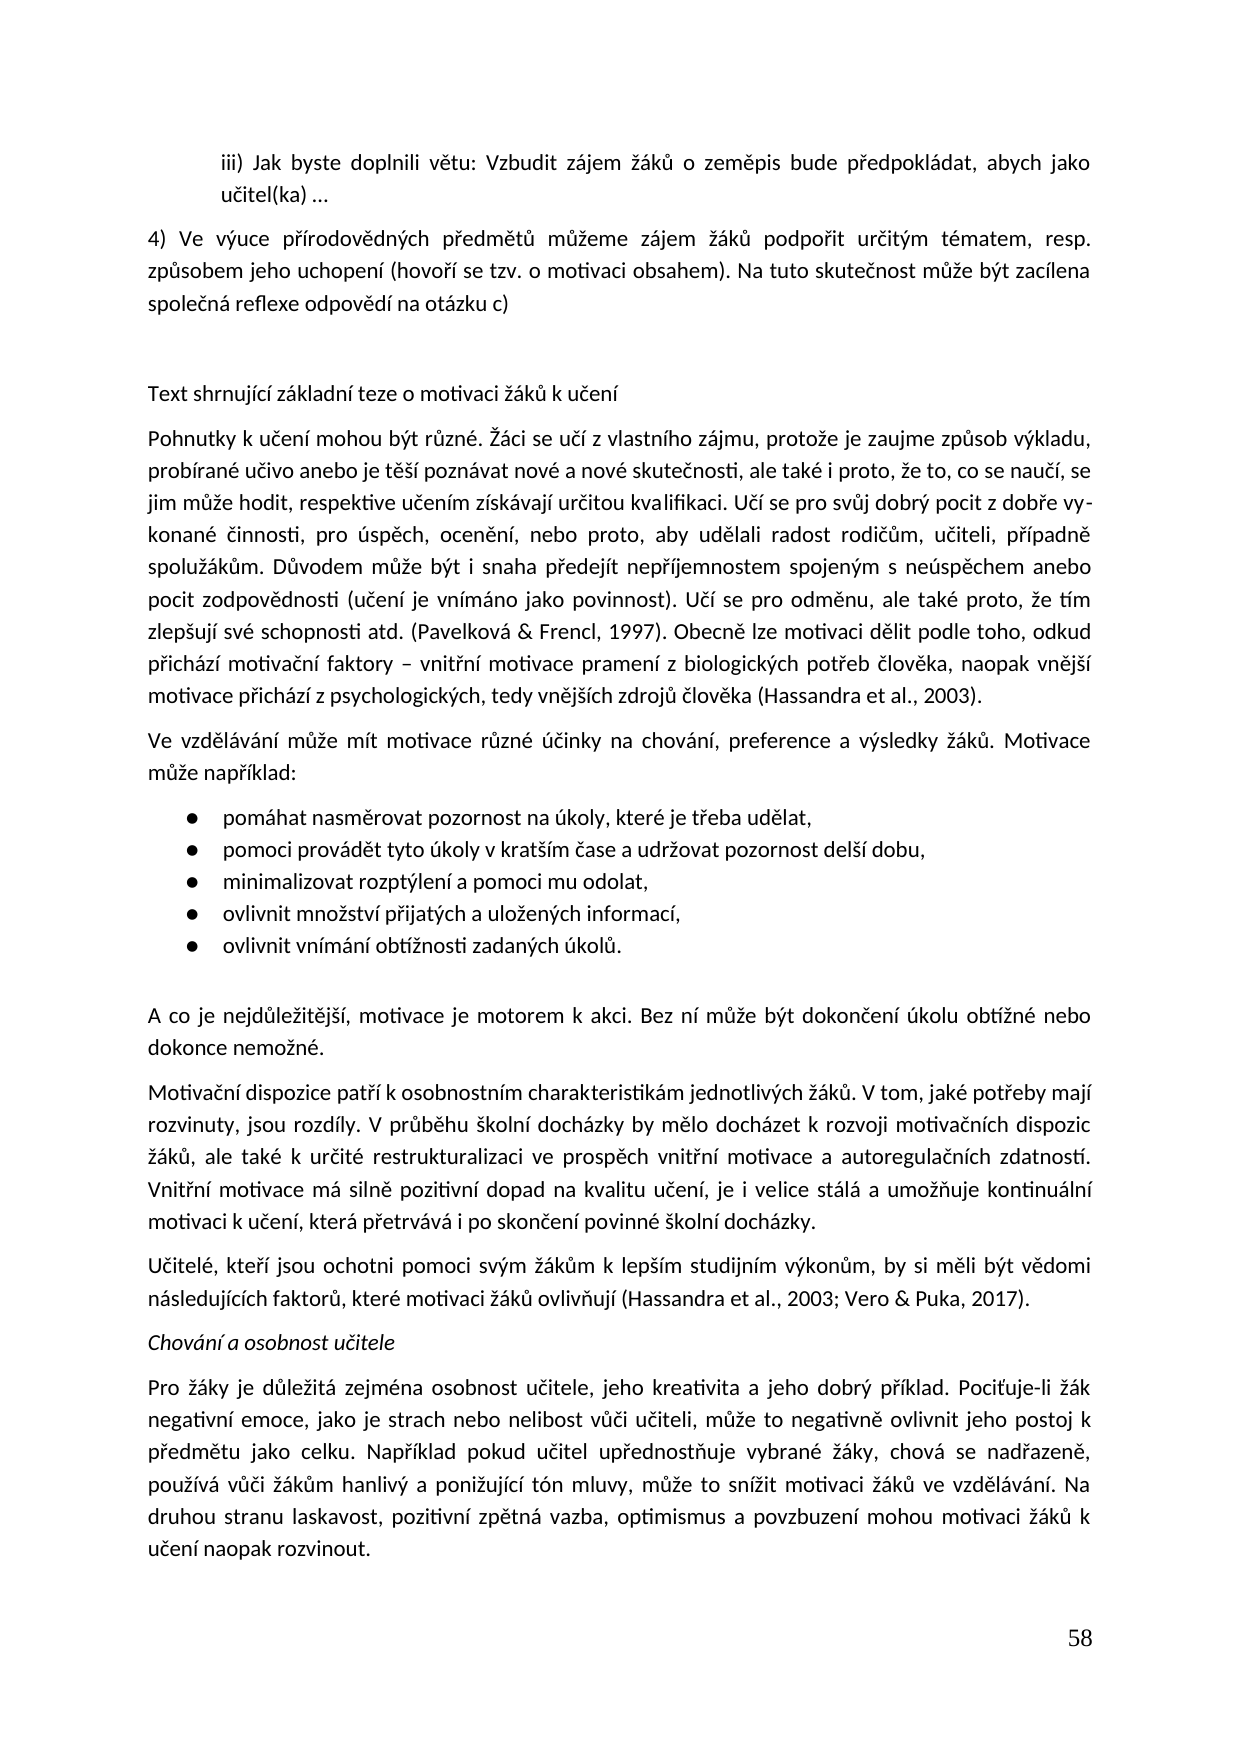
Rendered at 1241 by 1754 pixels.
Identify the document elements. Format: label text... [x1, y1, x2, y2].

text Text shrnující základní teze o motivaci žáků k učení [148, 379, 1093, 407]
list pomoci provádět tyto úkoly v kratším čase a udržovat pozornost delší dobu, [185, 835, 1093, 863]
text Ve vzdělávání může mít motivace různé účinky na chování, preference a výsledky žáků. Motivace může například: [148, 726, 1093, 786]
text 4) Ve výuce přírodovědných předmětů můžeme zájem žáků podpořit určitým tématem, resp. způsobem jeho uchopení (hovoří se tzv. o motivaci obsahem). Na tuto skutečnost může být zacílena společná reflexe odpovědí na otázku c) [148, 224, 1093, 317]
text Pohnutky k učení mohou být různé. Žáci se učí z vlastního zájmu, protože je zaujme způsob výkladu, probírané učivo anebo je těší poznávat nové a nové skutečnosti, ale také i proto, že to, co se naučí, se jim může hodit, respektive učením získávají určitou kva­lifikaci. Učí se pro svůj dobrý pocit z dobře vy­konané činnosti, pro úspěch, ocenění, nebo proto, aby udělali radost rodičům, učiteli, případně spolužákům. Důvodem může být i snaha předejít nepříjemnostem spojeným s neúspěchem anebo pocit zodpovědnosti (učení je vnímáno jako povinnost). Učí se pro odměnu, ale také proto, že tím zlepšují své schopnosti atd. (Pavelková & Frencl, 1997). Obecně lze motivaci dělit podle toho, odkud přichází motivační faktory – vnitřní motivace pramení z biologických potřeb člověka, naopak vnější motivace přichází z psychologických, tedy vnějších zdrojů člověka (Hassandra et al., 2003). [148, 424, 1093, 709]
list pomáhat nasměrovat pozornost na úkoly, které je třeba udělat, [185, 803, 1093, 831]
list minimalizovat rozptýlení a pomoci mu odolat, [185, 867, 1093, 895]
text Chování a osobnost učitele [148, 1328, 1093, 1356]
text A co je nejdůležitější, motivace je motorem k akci. Bez ní může být dokončení úkolu obtížné nebo dokonce nemožné. [148, 1001, 1093, 1061]
list ovlivnit vnímání obtížnosti zadaných úkolů. [185, 932, 1093, 959]
text Motivační dispozice patří k osobnostním charak­teristikám jednotlivých žáků. V tom, jaké potřeby mají rozvinuty, jsou rozdíly. V průběhu školní docházky by mělo docházet k rozvoji motivačních dispozic žáků, ale také k určité restrukturalizaci ve prospěch vnitřní motivace a autoregulačních zdatností. Vnitřní motivace má sil­ně pozitivní dopad na kvalitu učení, je i ve­lice stálá a umožňuje kontinuální motivaci k učení, která přetrvává i po skončení po­vinné školní docházky. [148, 1078, 1093, 1235]
list ovlivnit množství přijatých a uložených informací, [185, 899, 1093, 927]
text iii) Jak byste doplnili větu: Vzbudit zájem žáků o zeměpis bude předpokládat, abych jako učitel(ka) … [221, 148, 1093, 208]
text Pro žáky je důležitá zejména osobnost učitele, jeho kreativita a jeho dobrý příklad. Pociťuje-li žák negativní emoce, jako je strach nebo nelibost vůči učiteli, může to negativně ovlivnit jeho postoj k předmětu jako celku. Například pokud učitel upřednostňuje vybrané žáky, chová se nadřazeně, používá vůči žákům hanlivý a ponižující tón mluvy, může to snížit motivaci žáků ve vzdělávání. Na druhou stranu laskavost, pozitivní zpětná vazba, optimismus a povzbuzení mohou motivaci žáků k učení naopak rozvinout. [148, 1373, 1093, 1562]
text Učitelé, kteří jsou ochotni pomoci svým žákům k lepším studijním výkonům, by si měli být vědomi následujících faktorů, které motivaci žáků ovlivňují (Hassandra et al., 2003; Vero & Puka, 2017). [148, 1252, 1093, 1312]
